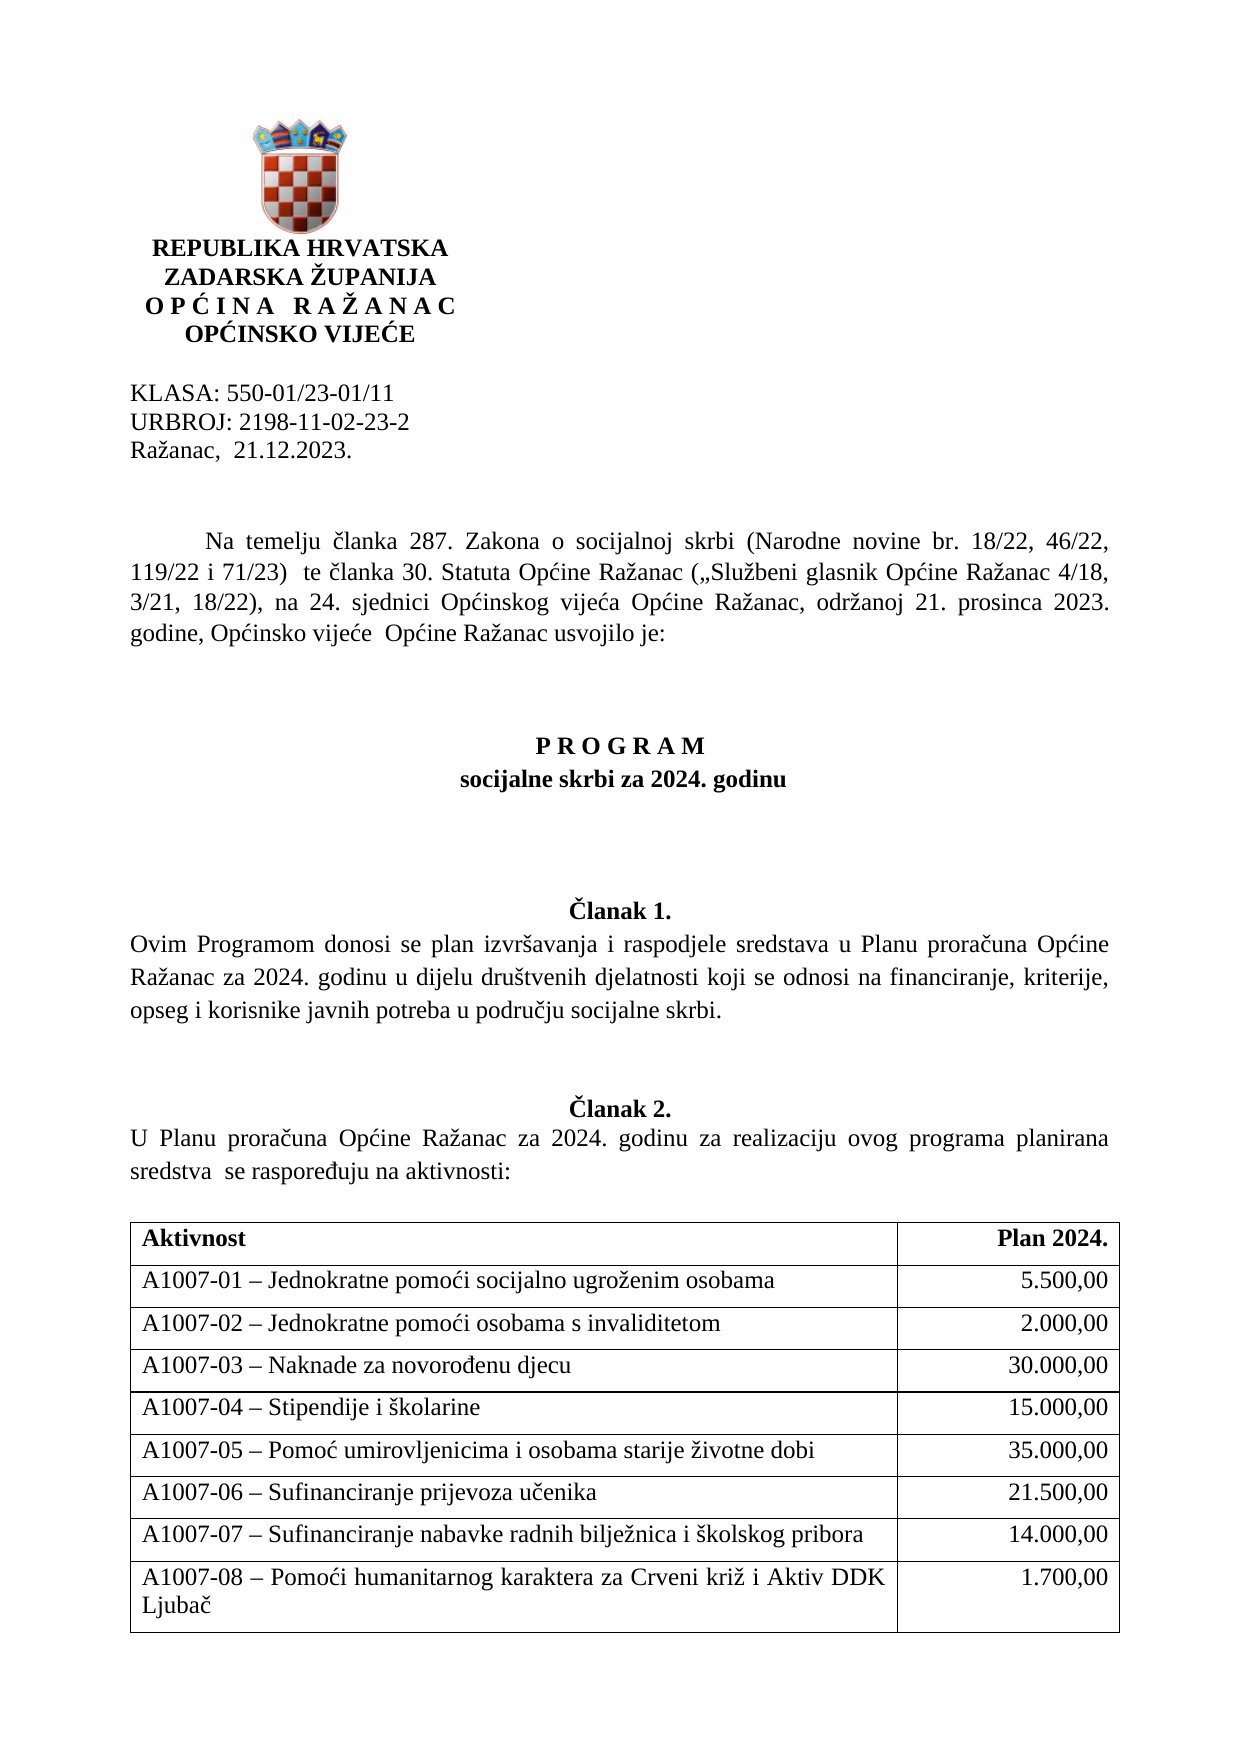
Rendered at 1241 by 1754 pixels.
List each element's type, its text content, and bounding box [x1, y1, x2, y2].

table_cell 14.000,00 [898, 1519, 1119, 1561]
text Ražanac, 21.12.2023. [130, 436, 1110, 464]
table_cell A1007-04 – Stipendije i školarine [131, 1393, 897, 1434]
table_cell 15.000,00 [898, 1393, 1119, 1434]
table_header Aktivnost [131, 1223, 897, 1264]
text Članak 2. [130, 1094, 1110, 1123]
text P R O G R A M [130, 731, 1110, 760]
table_cell A1007-08 – Pomoći humanitarnog karaktera za Crveni križ i Aktiv DDK Ljubač [131, 1562, 897, 1632]
picture [253, 119, 347, 234]
table_cell 35.000,00 [898, 1435, 1119, 1476]
text socijalne skrbi za 2024. godinu [130, 764, 1110, 793]
table_cell 2.000,00 [898, 1308, 1119, 1349]
table_header Plan 2024. [898, 1223, 1119, 1264]
table_cell A1007-06 – Sufinanciranje prijevoza učenika [131, 1477, 897, 1518]
table_cell 21.500,00 [898, 1477, 1119, 1518]
text URBROJ: 2198-11-02-23-2 [130, 407, 1110, 436]
table_cell 5.500,00 [898, 1266, 1119, 1307]
text Na temelju članka 287. Zakona o socijalnoj skrbi (Narodne novine br. 18/22, 46/22, 119/22 i 71/23) te članka 30. Statuta Općine Ražanac („Službeni glasnik Općine Ražanac 4/18, 3/21, 18/22), na 24. sjednici Općinskog vijeća Općine Ražanac, održanoj 21. prosinca 2023. godine, Općinsko vijeće Općine Ražanac usvojilo je: [130, 526, 1110, 646]
text KLASA: 550-01/23-01/11 [130, 378, 1110, 407]
text U Planu proračuna Općine Ražanac za 2024. godinu za realizaciju ovog programa planirana sredstva se raspoređuju na aktivnosti: [130, 1123, 1110, 1185]
table_cell A1007-05 – Pomoć umirovljenicima i osobama starije životne dobi [131, 1435, 897, 1476]
text Članak 1. [130, 896, 1110, 925]
table_cell 30.000,00 [898, 1350, 1119, 1391]
table_header REPUBLIKA HRVATSKA ZADARSKA ŽUPANIJA O P Ć I N A R A Ž A N A C OPĆINSKO VIJEĆE [131, 119, 469, 348]
text Ovim Programom donosi se plan izvršavanja i raspodjele sredstava u Planu proračuna Općine Ražanac za 2024. godinu u dijelu društvenih djelatnosti koji se odnosi na financiranje, kriterije, opseg i korisnike javnih potreba u području socijalne skrbi. [130, 929, 1110, 1024]
table_cell A1007-03 – Naknade za novorođenu djecu [131, 1350, 897, 1391]
table_cell 1.700,00 [898, 1562, 1119, 1632]
table_cell A1007-07 – Sufinanciranje nabavke radnih bilježnica i školskog pribora [131, 1519, 897, 1561]
table_cell A1007-02 – Jednokratne pomoći osobama s invaliditetom [131, 1308, 897, 1349]
table_cell A1007-01 – Jednokratne pomoći socijalno ugroženim osobama [131, 1266, 897, 1307]
